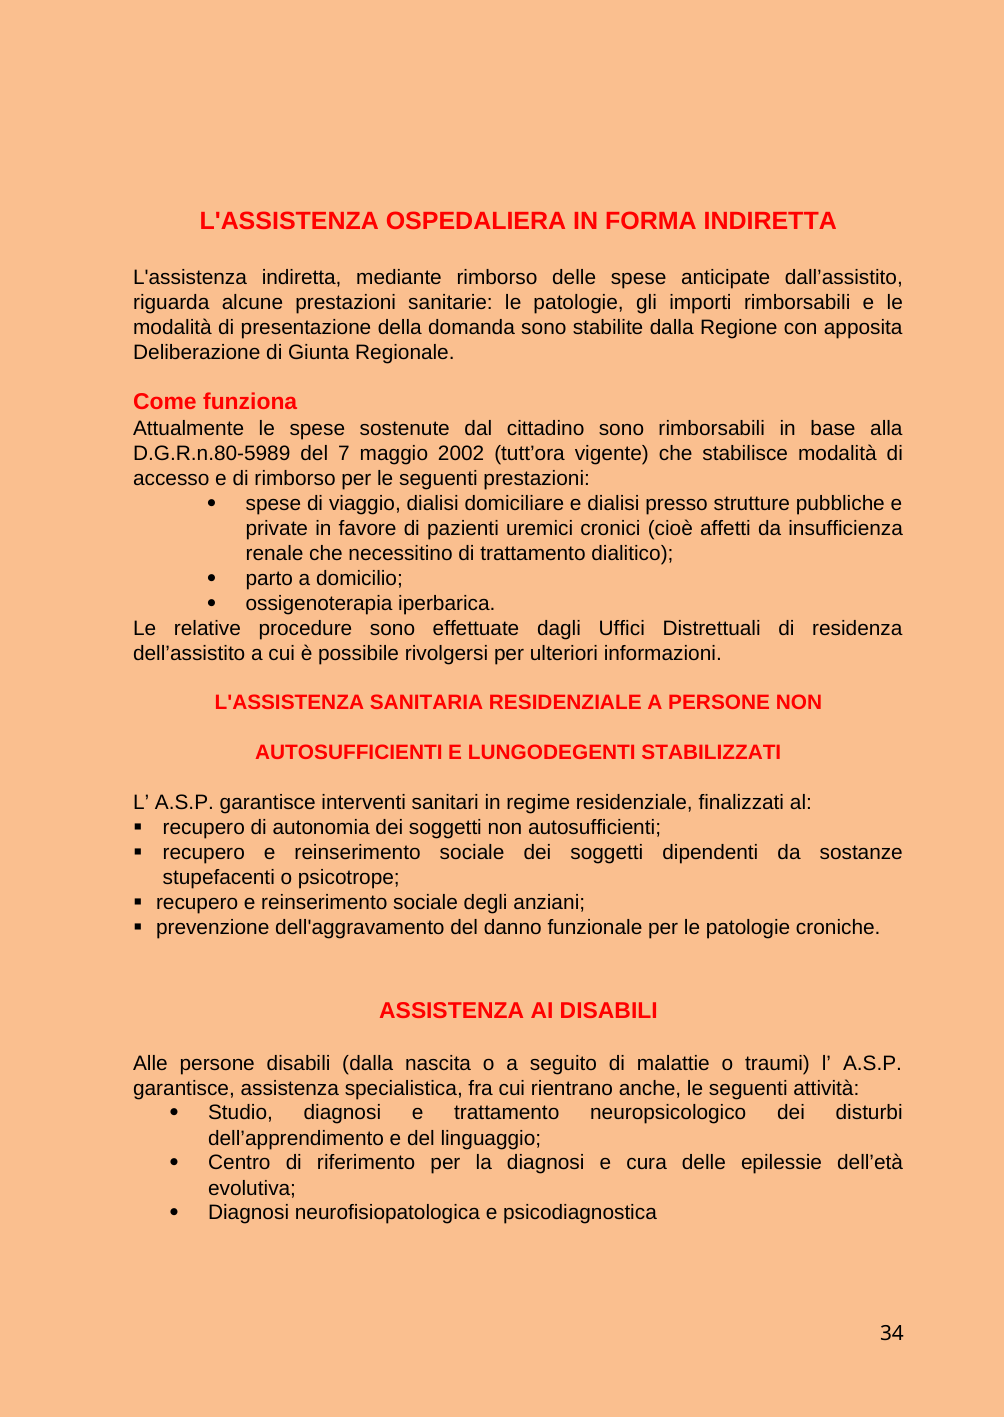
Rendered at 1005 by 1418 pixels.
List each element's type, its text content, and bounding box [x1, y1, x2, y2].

text Attualmente le spese sostenute dal cittadino sono rimborsabili in base alla D.G.R.n.80-5989 del 7 maggio 2002 (tutt’ora vigente) che stabilisce modalità di accesso e di rimborso per le seguenti prestazioni: [133, 415, 904, 490]
list prevenzione dell'aggravamento del danno funzionale per le patologie croniche. [133, 914, 904, 939]
list recupero e reinserimento sociale dei soggetti dipendenti da sostanze stupefacenti o psicotrope; [133, 839, 904, 889]
list ossigenoterapia iperbarica. [208, 590, 904, 615]
text L’ A.S.P. garantisce interventi sanitari in regime residenziale, finalizzati al: [133, 789, 904, 814]
list recupero di autonomia dei soggetti non autosufficienti; [133, 814, 904, 839]
text Alle persone disabili (dalla nascita o a seguito di malattie o traumi) l’ A.S.P. garantisce, assistenza specialistica, fra cui rientrano anche, le seguenti attività: [133, 1049, 904, 1099]
list Centro di riferimento per la diagnosi e cura delle epilessie dell’età evolutiva; [170, 1149, 904, 1199]
list recupero e reinserimento sociale degli anziani; [133, 889, 904, 914]
title L'ASSISTENZA OSPEDALIERA IN FORMA INDIRETTA [133, 206, 904, 235]
text AUTOSUFFICIENTI E LUNGODEGENTI STABILIZZATI [133, 739, 904, 764]
list spese di viaggio, dialisi domiciliare e dialisi presso strutture pubbliche e private in favore di pazienti uremici cronici (cioè affetti da insufficienza renale che necessitino di trattamento dialitico); [208, 490, 904, 565]
list parto a domicilio; [208, 565, 904, 590]
title ASSISTENZA AI DISABILI [133, 997, 904, 1023]
subtitle Come funziona [133, 388, 904, 415]
text L'assistenza indiretta, mediante rimborso delle spese anticipate dall’assistito, riguarda alcune prestazioni sanitarie: le patologie, gli importi rimborsabili e le modalità di presentazione della domanda sono stabilite dalla Regione con apposita Deliberazione di Giunta Regionale. [133, 263, 904, 363]
list Studio, diagnosi e trattamento neuropsicologico dei disturbi dell’apprendimento e del linguaggio; [170, 1099, 904, 1149]
text L'ASSISTENZA SANITARIA RESIDENZIALE A PERSONE NON [133, 689, 904, 714]
list Diagnosi neurofisiopatologica e psicodiagnostica [170, 1199, 904, 1224]
text Le relative procedure sono effettuate dagli Uffici Distrettuali di residenza dell’assistito a cui è possibile rivolgersi per ulteriori informazioni. [133, 615, 904, 665]
